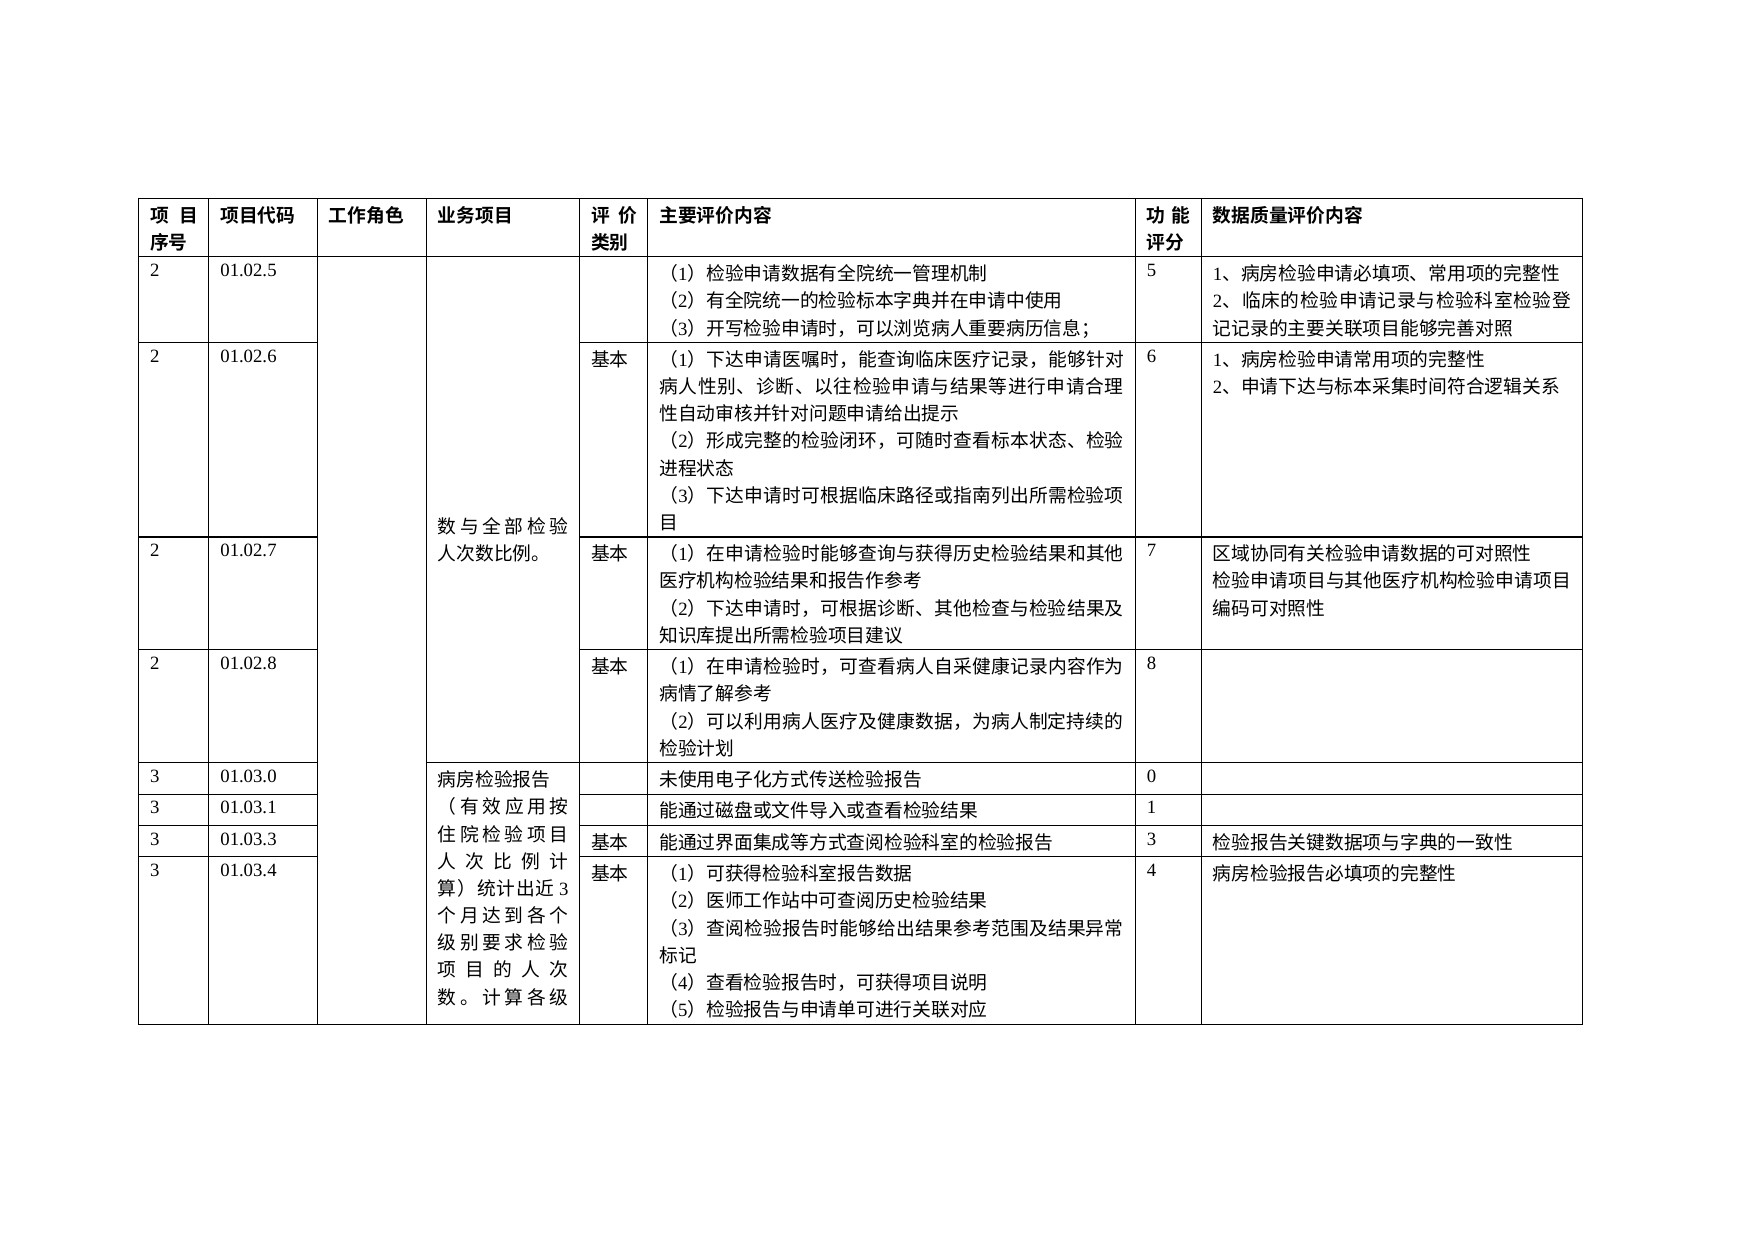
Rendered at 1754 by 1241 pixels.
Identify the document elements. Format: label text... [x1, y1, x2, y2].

table_cell 未使用电子化方式传送检验报告 [648, 763, 1135, 793]
table_cell 2 [139, 343, 208, 536]
table_cell 3 [139, 826, 208, 856]
table_cell 能通过磁盘或文件导入或查看检验结果 [648, 795, 1135, 825]
table_cell 病房检验报告 （有效应用按住院检验项目人次比例计算）统计出近3个月达到各个级别要求检验项目的人次数。计算各级别人次数与全部检验人次数比例。 [427, 763, 579, 1023]
table_cell [580, 795, 647, 825]
table_cell 2 [139, 257, 208, 342]
table_cell 能通过界面集成等方式查阅检验科室的检验报告 [648, 826, 1135, 856]
table_header 主要评价内容 [648, 199, 1135, 256]
table_cell 病房检验报告必填项的完整性 [1202, 857, 1582, 1023]
table_cell [580, 763, 647, 793]
table_header 数据质量评价内容 [1202, 199, 1582, 256]
table_header 评价类别 [580, 199, 647, 256]
table_cell 区域协同有关检验申请数据的可对照性 检验申请项目与其他医疗机构检验申请项目编码可对照性 [1202, 538, 1582, 649]
table_cell 01.02.7 [209, 538, 317, 649]
table_header 工作角色 [318, 199, 426, 256]
table_cell 01.03.4 [209, 857, 317, 1023]
table_cell 3 [1136, 826, 1201, 856]
table_cell 3 [139, 795, 208, 825]
table_cell 01.02.5 [209, 257, 317, 342]
table_cell 基本 [580, 650, 647, 762]
table_cell 1 [1136, 795, 1201, 825]
table_cell （1）在申请检验时，可查看病人自采健康记录内容作为病情了解参考 （2）可以利用病人医疗及健康数据，为病人制定持续的检验计划 [648, 650, 1135, 762]
table_cell 3 [139, 763, 208, 793]
table_cell [580, 257, 647, 342]
table_cell [1202, 650, 1582, 762]
table_cell [1202, 763, 1582, 793]
table_cell 01.03.1 [209, 795, 317, 825]
table_cell 基本 [580, 857, 647, 1023]
table_cell 3 [139, 857, 208, 1023]
table_header 功能评分 [1136, 199, 1201, 256]
table_cell 8 [1136, 650, 1201, 762]
table_cell 2 [139, 650, 208, 762]
table_cell 5 [1136, 257, 1201, 342]
table_header 项目序号 [139, 199, 208, 256]
table_cell 2 [139, 538, 208, 649]
table_cell 01.02.6 [209, 343, 317, 536]
table_header 业务项目 [427, 199, 579, 256]
table_cell （1）在申请检验时能够查询与获得历史检验结果和其他医疗机构检验结果和报告作参考 （2）下达申请时，可根据诊断、其他检查与检验结果及知识库提出所需检验项目建议 [648, 538, 1135, 649]
table_cell 6 [1136, 343, 1201, 536]
table_cell 1、病房检验申请必填项、常用项的完整性 2、临床的检验申请记录与检验科室检验登记记录的主要关联项目能够完善对照 [1202, 257, 1582, 342]
table_cell 01.02.8 [209, 650, 317, 762]
table_cell 01.03.0 [209, 763, 317, 793]
table_cell 4 [1136, 857, 1201, 1023]
table_cell 1、病房检验申请常用项的完整性 2、申请下达与标本采集时间符合逻辑关系 [1202, 343, 1582, 536]
table_header 项目代码 [209, 199, 317, 256]
table_cell 检验报告关键数据项与字典的一致性 [1202, 826, 1582, 856]
table_cell （1）检验申请数据有全院统一管理机制 （2）有全院统一的检验标本字典并在申请中使用 （3）开写检验申请时，可以浏览病人重要病历信息； [648, 257, 1135, 342]
table_cell 0 [1136, 763, 1201, 793]
table_cell （1）下达申请医嘱时，能查询临床医疗记录，能够针对病人性别、诊断、以往检验申请与结果等进行申请合理性自动审核并针对问题申请给出提示 （2）形成完整的检验闭环，可随时查看标本状态、检验进程状态 （3）下达申请时可根据临床路径或指南列出所需检验项目 [648, 343, 1135, 536]
table_cell 基本 [580, 343, 647, 536]
table_cell [1202, 795, 1582, 825]
table_cell 7 [1136, 538, 1201, 649]
table_cell 01.03.3 [209, 826, 317, 856]
table_cell （1）可获得检验科室报告数据 （2）医师工作站中可查阅历史检验结果 （3）查阅检验报告时能够给出结果参考范围及结果异常标记 （4）查看检验报告时，可获得项目说明 （5）检验报告与申请单可进行关联对应 [648, 857, 1135, 1023]
table_cell 基本 [580, 538, 647, 649]
table_cell 基本 [580, 826, 647, 856]
